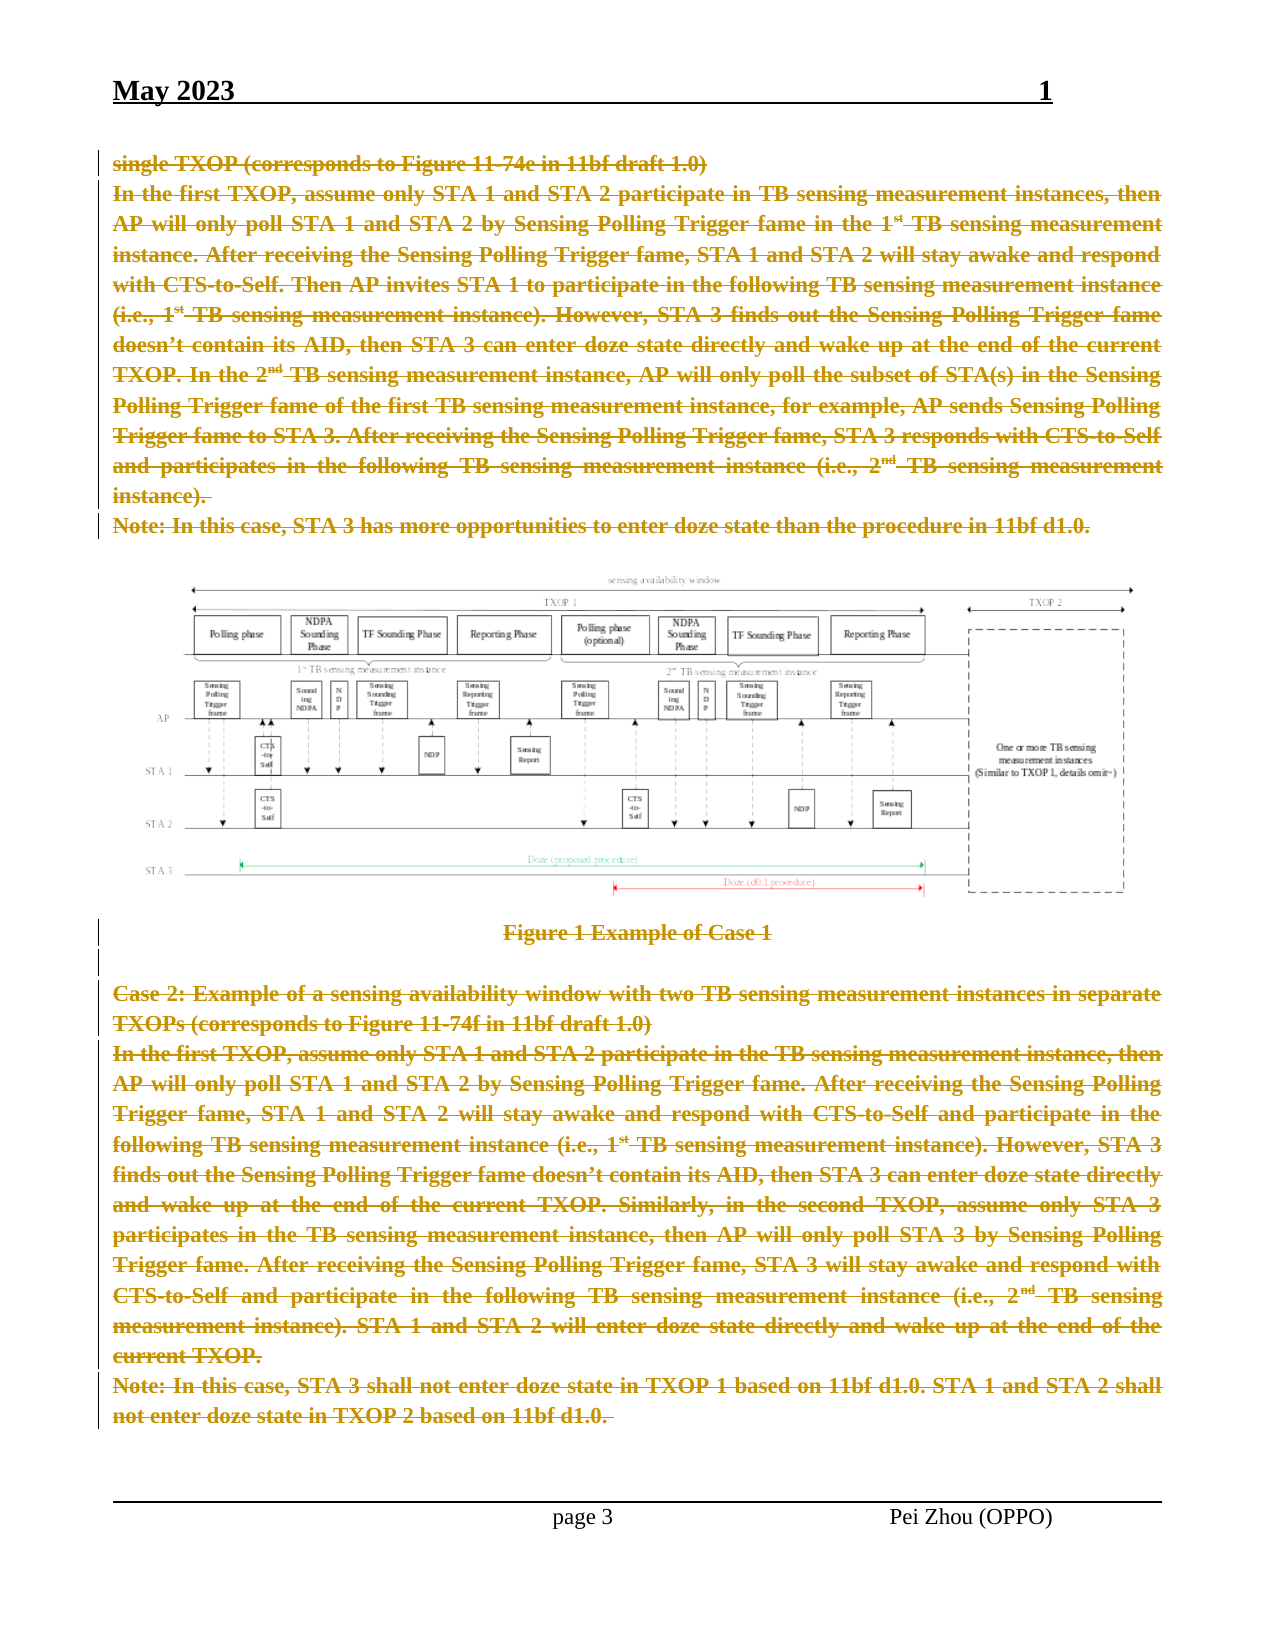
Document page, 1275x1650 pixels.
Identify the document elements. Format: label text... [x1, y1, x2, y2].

text In the first TXOP, assume only STA 1 and STA 2 participate in the TB sensing measurement instance, then AP will only poll STA 1 and STA 2 by Sensing Polling Trigger fame. After receiving the Sensing Polling Trigger fame, STA 1 and STA 2 will stay awake and respond with CTS-to-Self and participate in the following TB sensing measurement instance (i.e., 1st TB sensing measurement instance). However, STA 3 finds out the Sensing Polling Trigger fame doesn’t contain its AID, then STA 3 can enter doze state directly and wake up at the end of the current TXOP. Similarly, in the second TXOP, assume only STA 3 participates in the TB sensing measurement instance, then AP will only poll STA 3 by Sensing Polling Trigger fame. After receiving the Sensing Polling Trigger fame, STA 3 will stay awake and respond with CTS-to-Self and participate in the following TB sensing measurement instance (i.e., 2nd TB sensing measurement instance). STA 1 and STA 2 will enter doze state directly and wake up at the end of the current TXOP. [112, 1176, 1162, 1236]
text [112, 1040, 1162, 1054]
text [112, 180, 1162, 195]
text Case 2: Example of a sensing availability window with two TB sensing measurement instances in separate TXOPs (corresponds to Figure 11-74f in 11bf draft 1.0) [112, 980, 1162, 994]
text In the first TXOP, assume only STA 1 and STA 2 participate in TB sensing measurement instances, then AP will only poll STA 1 and STA 2 by Sensing Polling Trigger fame in the 1st TB sensing measurement instance. After receiving the Sensing Polling Trigger fame, STA 1 and STA 2 will stay awake and respond with CTS-to-Self. Then AP invites STA 1 to participate in the following TB sensing measurement instance (i.e., 1st TB sensing measurement instance). However, STA 3 finds out the Sensing Polling Trigger fame doesn’t contain its AID, then STA 3 can enter doze state directly and wake up at the end of the current TXOP. In the 2nd TB sensing measurement instance, AP will only poll the subset of STA(s) in the Sensing Polling Trigger fame of the first TB sensing measurement instance, for example, AP sends Sensing Polling Trigger fame to STA 3. After receiving the Sensing Polling Trigger fame, STA 3 responds with CTS-to-Self and participates in the following TB sensing measurement instance (i.e., 2nd TB sensing measurement instance). [112, 286, 1162, 346]
text Case 2: Example of a sensing availability window with two TB sensing measurement instances in separate TXOPs (corresponds to Figure 11-74f in 11bf draft 1.0) [112, 995, 1162, 1036]
text Note: In this case, STA 3 shall not enter doze state in TXOP 1 based on 11bf d1.0. STA 1 and STA 2 shall not enter doze state in TXOP 2 based on 11bf d1.0. [112, 1372, 1162, 1387]
text In the first TXOP, assume only STA 1 and STA 2 participate in TB sensing measurement instances, then AP will only poll STA 1 and STA 2 by Sensing Polling Trigger fame in the 1st TB sensing measurement instance. After receiving the Sensing Polling Trigger fame, STA 1 and STA 2 will stay awake and respond with CTS-to-Self. Then AP invites STA 1 to participate in the following TB sensing measurement instance (i.e., 1st TB sensing measurement instance). However, STA 3 finds out the Sensing Polling Trigger fame doesn’t contain its AID, then STA 3 can enter doze state directly and wake up at the end of the current TXOP. In the 2nd TB sensing measurement instance, AP will only poll the subset of STA(s) in the Sensing Polling Trigger fame of the first TB sensing measurement instance, for example, AP sends Sensing Polling Trigger fame to STA 3. After receiving the Sensing Polling Trigger fame, STA 3 responds with CTS-to-Self and participates in the following TB sensing measurement instance (i.e., 2nd TB sensing measurement instance). [112, 437, 1162, 509]
text In the first TXOP, assume only STA 1 and STA 2 participate in the TB sensing measurement instance, then AP will only poll STA 1 and STA 2 by Sensing Polling Trigger fame. After receiving the Sensing Polling Trigger fame, STA 1 and STA 2 will stay awake and respond with CTS-to-Self and participate in the following TB sensing measurement instance (i.e., 1st TB sensing measurement instance). However, STA 3 finds out the Sensing Polling Trigger fame doesn’t contain its AID, then STA 3 can enter doze state directly and wake up at the end of the current TXOP. Similarly, in the second TXOP, assume only STA 3 participates in the TB sensing measurement instance, then AP will only poll STA 3 by Sensing Polling Trigger fame. After receiving the Sensing Polling Trigger fame, STA 3 will stay awake and respond with CTS-to-Self and participate in the following TB sensing measurement instance (i.e., 2nd TB sensing measurement instance). STA 1 and STA 2 will enter doze state directly and wake up at the end of the current TXOP. [112, 1237, 1162, 1326]
text Note: In this case, STA 3 shall not enter doze state in TXOP 1 based on 11bf d1.0. STA 1 and STA 2 shall not enter doze state in TXOP 2 based on 11bf d1.0. [112, 1388, 1162, 1429]
text In the first TXOP, assume only STA 1 and STA 2 participate in TB sensing measurement instances, then AP will only poll STA 1 and STA 2 by Sensing Polling Trigger fame in the 1st TB sensing measurement instance. After receiving the Sensing Polling Trigger fame, STA 1 and STA 2 will stay awake and respond with CTS-to-Self. Then AP invites STA 1 to participate in the following TB sensing measurement instance (i.e., 1st TB sensing measurement instance). However, STA 3 finds out the Sensing Polling Trigger fame doesn’t contain its AID, then STA 3 can enter doze state directly and wake up at the end of the current TXOP. In the 2nd TB sensing measurement instance, AP will only poll the subset of STA(s) in the Sensing Polling Trigger fame of the first TB sensing measurement instance, for example, AP sends Sensing Polling Trigger fame to STA 3. After receiving the Sensing Polling Trigger fame, STA 3 responds with CTS-to-Self and participates in the following TB sensing measurement instance (i.e., 2nd TB sensing measurement instance). [112, 196, 1162, 285]
text Figure 1 Example of Case 1 [112, 919, 1162, 946]
text Note: In this case, STA 3 has more opportunities to enter doze state than the procedure in 11bf d1.0. [112, 512, 1162, 539]
text In the first TXOP, assume only STA 1 and STA 2 participate in the TB sensing measurement instance, then AP will only poll STA 1 and STA 2 by Sensing Polling Trigger fame. After receiving the Sensing Polling Trigger fame, STA 1 and STA 2 will stay awake and respond with CTS-to-Self and participate in the following TB sensing measurement instance (i.e., 1st TB sensing measurement instance). However, STA 3 finds out the Sensing Polling Trigger fame doesn’t contain its AID, then STA 3 can enter doze state directly and wake up at the end of the current TXOP. Similarly, in the second TXOP, assume only STA 3 participates in the TB sensing measurement instance, then AP will only poll STA 3 by Sensing Polling Trigger fame. After receiving the Sensing Polling Trigger fame, STA 3 will stay awake and respond with CTS-to-Self and participate in the following TB sensing measurement instance (i.e., 2nd TB sensing measurement instance). STA 1 and STA 2 will enter doze state directly and wake up at the end of the current TXOP. [112, 1116, 1162, 1175]
text In the first TXOP, assume only STA 1 and STA 2 participate in TB sensing measurement instances, then AP will only poll STA 1 and STA 2 by Sensing Polling Trigger fame in the 1st TB sensing measurement instance. After receiving the Sensing Polling Trigger fame, STA 1 and STA 2 will stay awake and respond with CTS-to-Self. Then AP invites STA 1 to participate in the following TB sensing measurement instance (i.e., 1st TB sensing measurement instance). However, STA 3 finds out the Sensing Polling Trigger fame doesn’t contain its AID, then STA 3 can enter doze state directly and wake up at the end of the current TXOP. In the 2nd TB sensing measurement instance, AP will only poll the subset of STA(s) in the Sensing Polling Trigger fame of the first TB sensing measurement instance, for example, AP sends Sensing Polling Trigger fame to STA 3. After receiving the Sensing Polling Trigger fame, STA 3 responds with CTS-to-Self and participates in the following TB sensing measurement instance (i.e., 2nd TB sensing measurement instance). [112, 347, 1162, 436]
